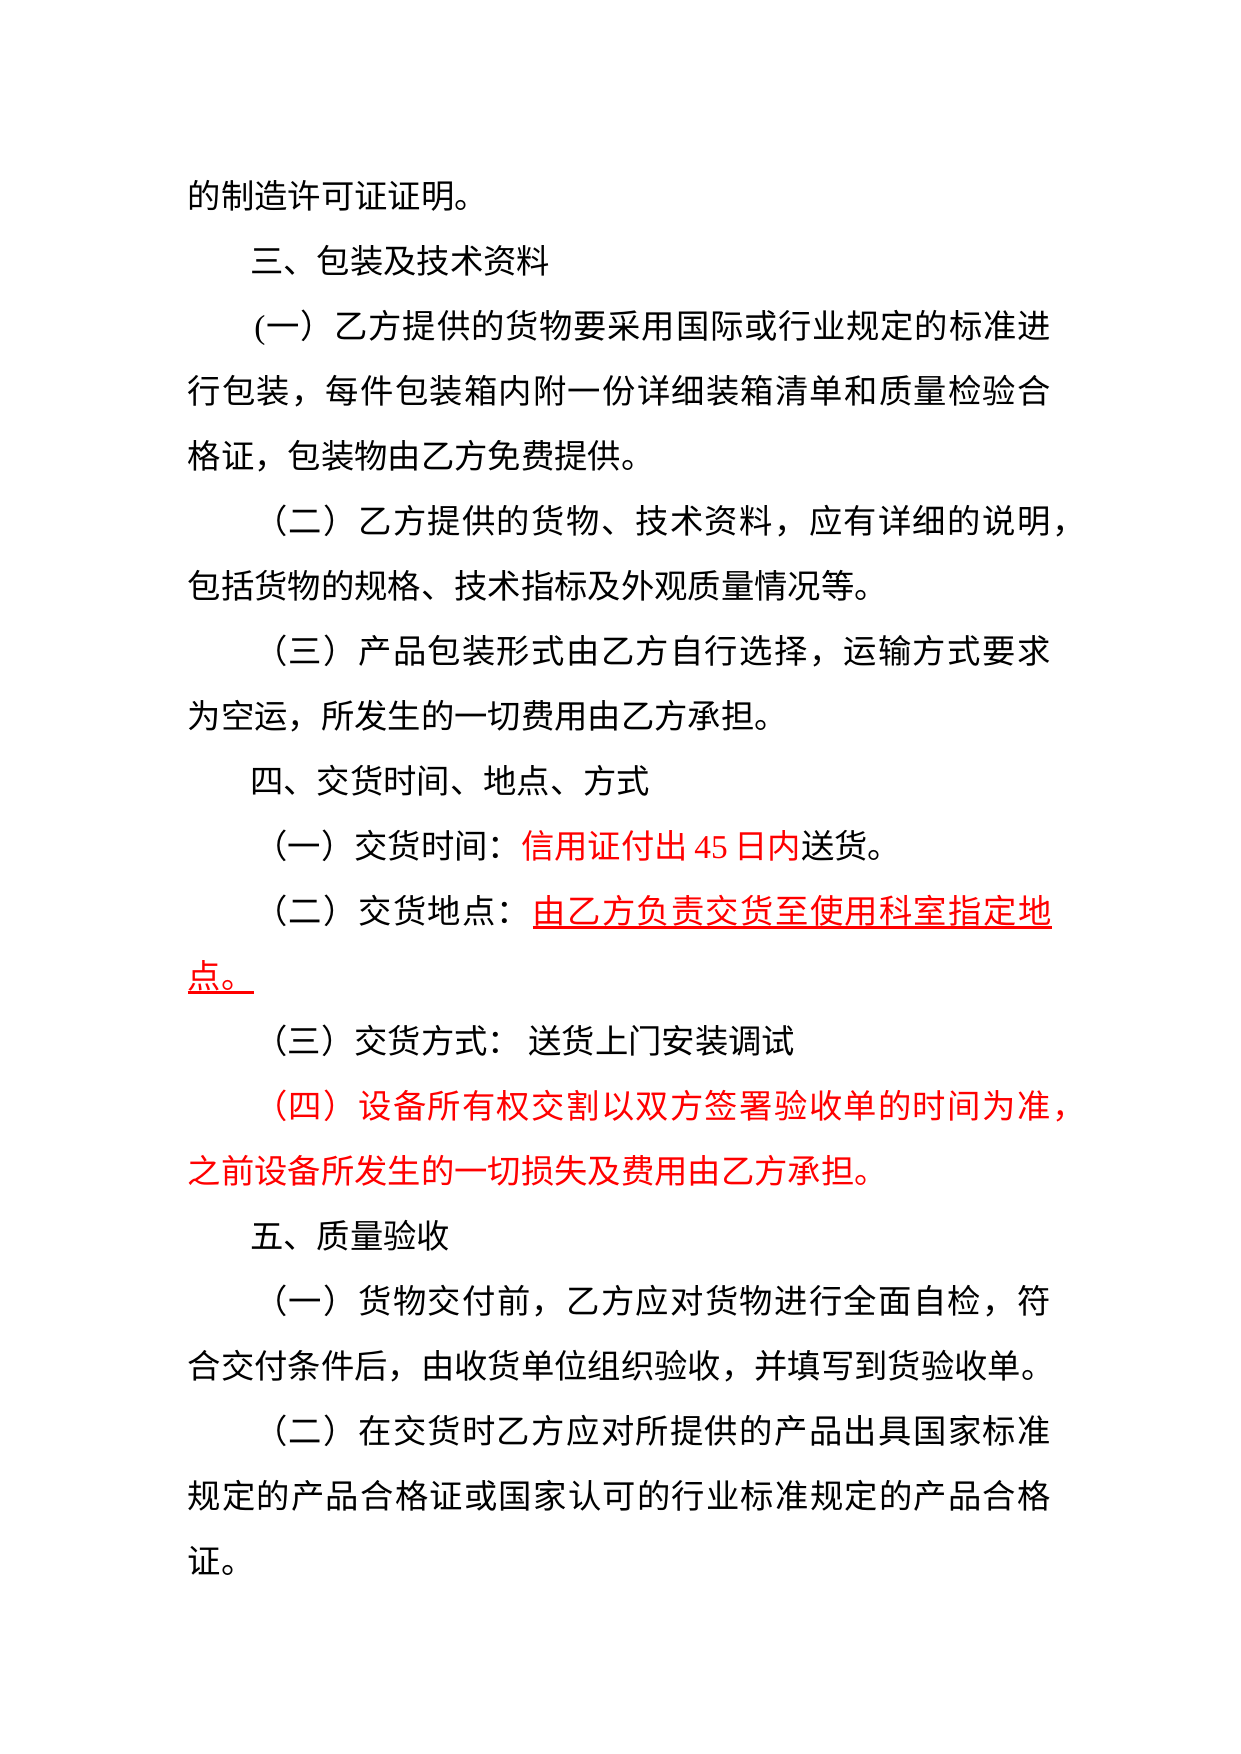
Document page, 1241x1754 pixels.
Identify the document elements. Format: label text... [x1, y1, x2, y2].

text （二）乙方提供的货物、技术资料，应有详细的说明，包括货物的规格、技术指标及外观质量情况等。 [187, 487, 1053, 617]
text （一）货物交付前，乙方应对货物进行全面自检，符合交付条件后，由收货单位组织验收，并填写到货验收单。 [187, 1267, 1053, 1397]
text （三）产品包装形式由乙方自行选择，运输方式要求为空运，所发生的一切费用由乙方承担。 [187, 617, 1053, 747]
text 四、交货时间、地点、方式 [250, 747, 1053, 812]
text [187, 162, 1053, 227]
text （二）交货地点：由乙方负责交货至使用科室指定地点。 [187, 877, 1053, 1007]
text 三、包装及技术资料 [250, 227, 1053, 292]
text （二）在交货时乙方应对所提供的产品出具国家标准规定的产品合格证或国家认可的行业标准规定的产品合格证。 [187, 1397, 1053, 1592]
text （一）交货时间：信用证付出45日内送货。 [187, 812, 1053, 877]
text 五、质量验收 [250, 1202, 1053, 1267]
text （四）设备所有权交割以双方签署验收单的时间为准，之前设备所发生的一切损失及费用由乙方承担。 [187, 1072, 1053, 1202]
text (一）乙方提供的货物要采用国际或行业规定的标准进行包装，每件包装箱内附一份详细装箱清单和质量检验合格证，包装物由乙方免费提供。 [187, 292, 1053, 487]
text （三）交货方式： 送货上门安装调试 [187, 1007, 1053, 1072]
